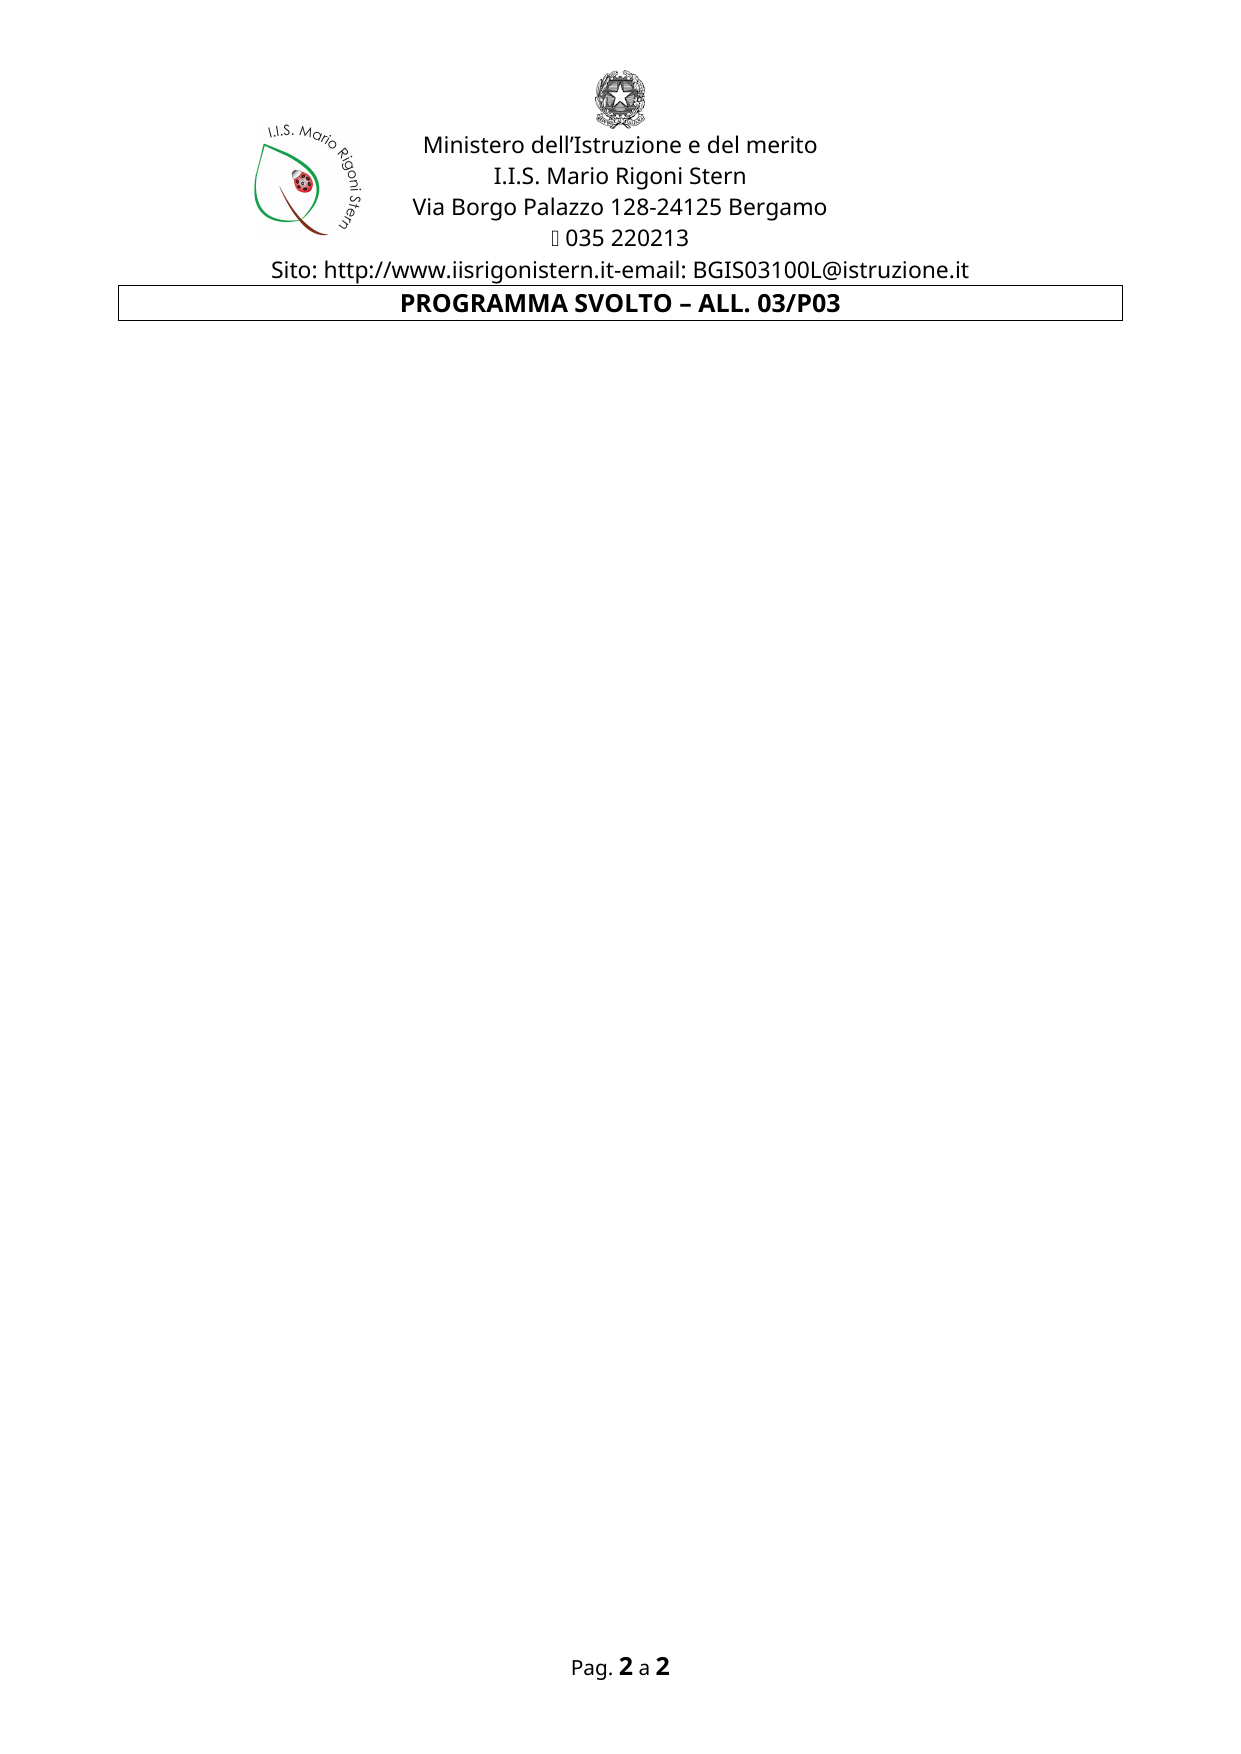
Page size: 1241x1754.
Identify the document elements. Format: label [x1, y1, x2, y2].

picture [254, 121, 363, 240]
picture [595, 70, 645, 129]
